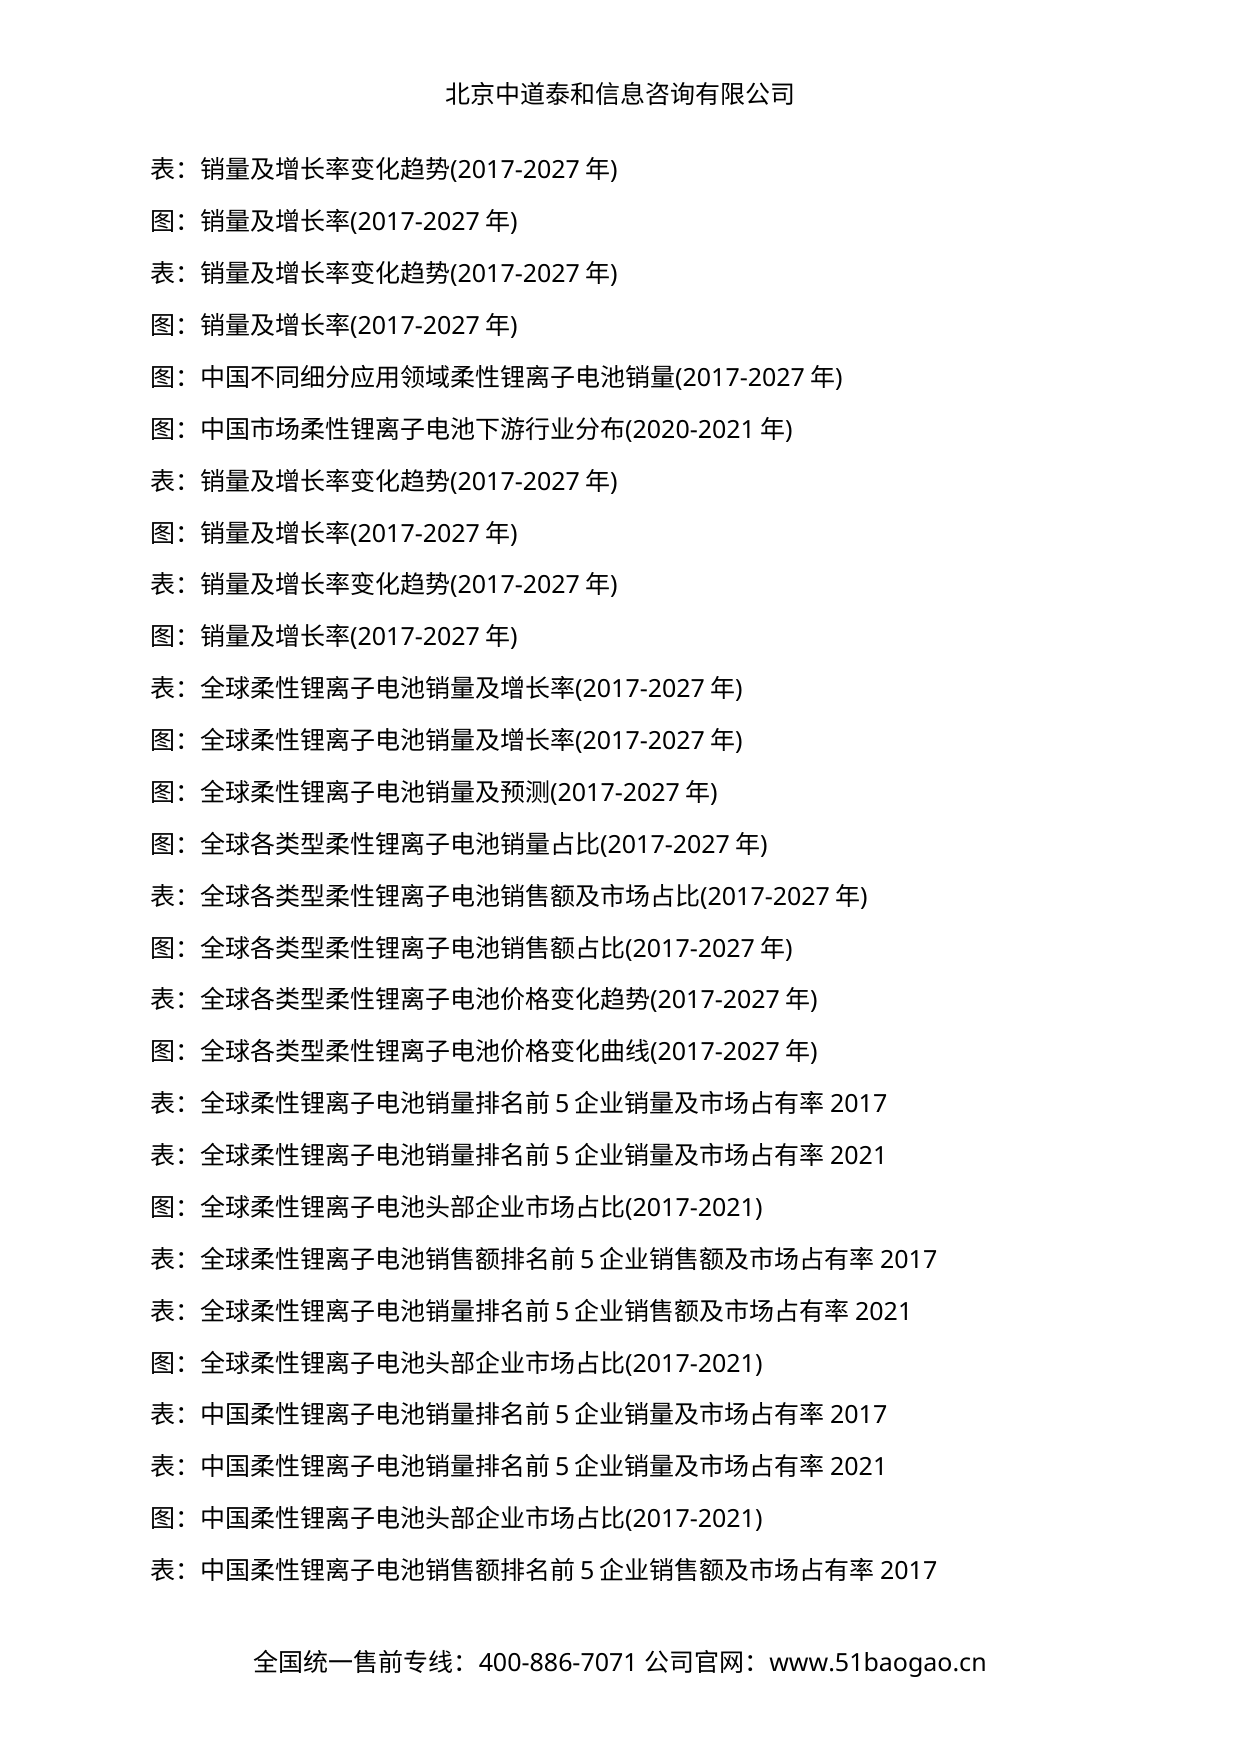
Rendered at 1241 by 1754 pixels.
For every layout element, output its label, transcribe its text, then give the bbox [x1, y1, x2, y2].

text 图：中国柔性锂离子电池头部企业市场占比(2017-2021) [150, 1499, 1090, 1535]
text 图：全球各类型柔性锂离子电池销售额占比(2017-2027年) [150, 928, 1090, 964]
text 图：销量及增长率(2017-2027年) [150, 617, 1090, 653]
text 图：全球柔性锂离子电池销量及预测(2017-2027年) [150, 772, 1090, 809]
text 图：全球柔性锂离子电池头部企业市场占比(2017-2021) [150, 1343, 1090, 1379]
text 图：全球各类型柔性锂离子电池价格变化曲线(2017-2027年) [150, 1032, 1090, 1068]
text 图：销量及增长率(2017-2027年) [150, 202, 1090, 238]
text 表：全球柔性锂离子电池销量排名前5企业销量及市场占有率 2017 [150, 1084, 1090, 1120]
text 表：全球各类型柔性锂离子电池价格变化趋势(2017-2027年) [150, 980, 1090, 1016]
text 图：全球柔性锂离子电池头部企业市场占比(2017-2021) [150, 1187, 1090, 1224]
text 表：销量及增长率变化趋势(2017-2027年) [150, 565, 1090, 601]
text 表：销量及增长率变化趋势(2017-2027年) [150, 150, 1090, 186]
text 图：销量及增长率(2017-2027年) [150, 513, 1090, 549]
text 表：全球柔性锂离子电池销量排名前5企业销售额及市场占有率 2021 [150, 1291, 1090, 1327]
text 图：销量及增长率(2017-2027年) [150, 306, 1090, 342]
text 表：销量及增长率变化趋势(2017-2027年) [150, 254, 1090, 290]
text 图：全球各类型柔性锂离子电池销量占比(2017-2027年) [150, 824, 1090, 861]
text 表：全球各类型柔性锂离子电池销售额及市场占比(2017-2027年) [150, 876, 1090, 912]
text 表：销量及增长率变化趋势(2017-2027年) [150, 461, 1090, 497]
text 表：全球柔性锂离子电池销量及增长率(2017-2027年) [150, 669, 1090, 705]
text 表：中国柔性锂离子电池销量排名前5企业销量及市场占有率 2017 [150, 1395, 1090, 1431]
text 表：中国柔性锂离子电池销量排名前5企业销量及市场占有率 2021 [150, 1447, 1090, 1483]
text 表：中国柔性锂离子电池销售额排名前5企业销售额及市场占有率 2017 [150, 1551, 1090, 1587]
text 图：中国不同细分应用领域柔性锂离子电池销量(2017-2027年) [150, 357, 1090, 394]
text 表：全球柔性锂离子电池销量排名前5企业销量及市场占有率 2021 [150, 1136, 1090, 1172]
text 表：全球柔性锂离子电池销售额排名前5企业销售额及市场占有率 2017 [150, 1239, 1090, 1276]
text 图：全球柔性锂离子电池销量及增长率(2017-2027年) [150, 721, 1090, 757]
text 图：中国市场柔性锂离子电池下游行业分布(2020-2021年) [150, 409, 1090, 446]
